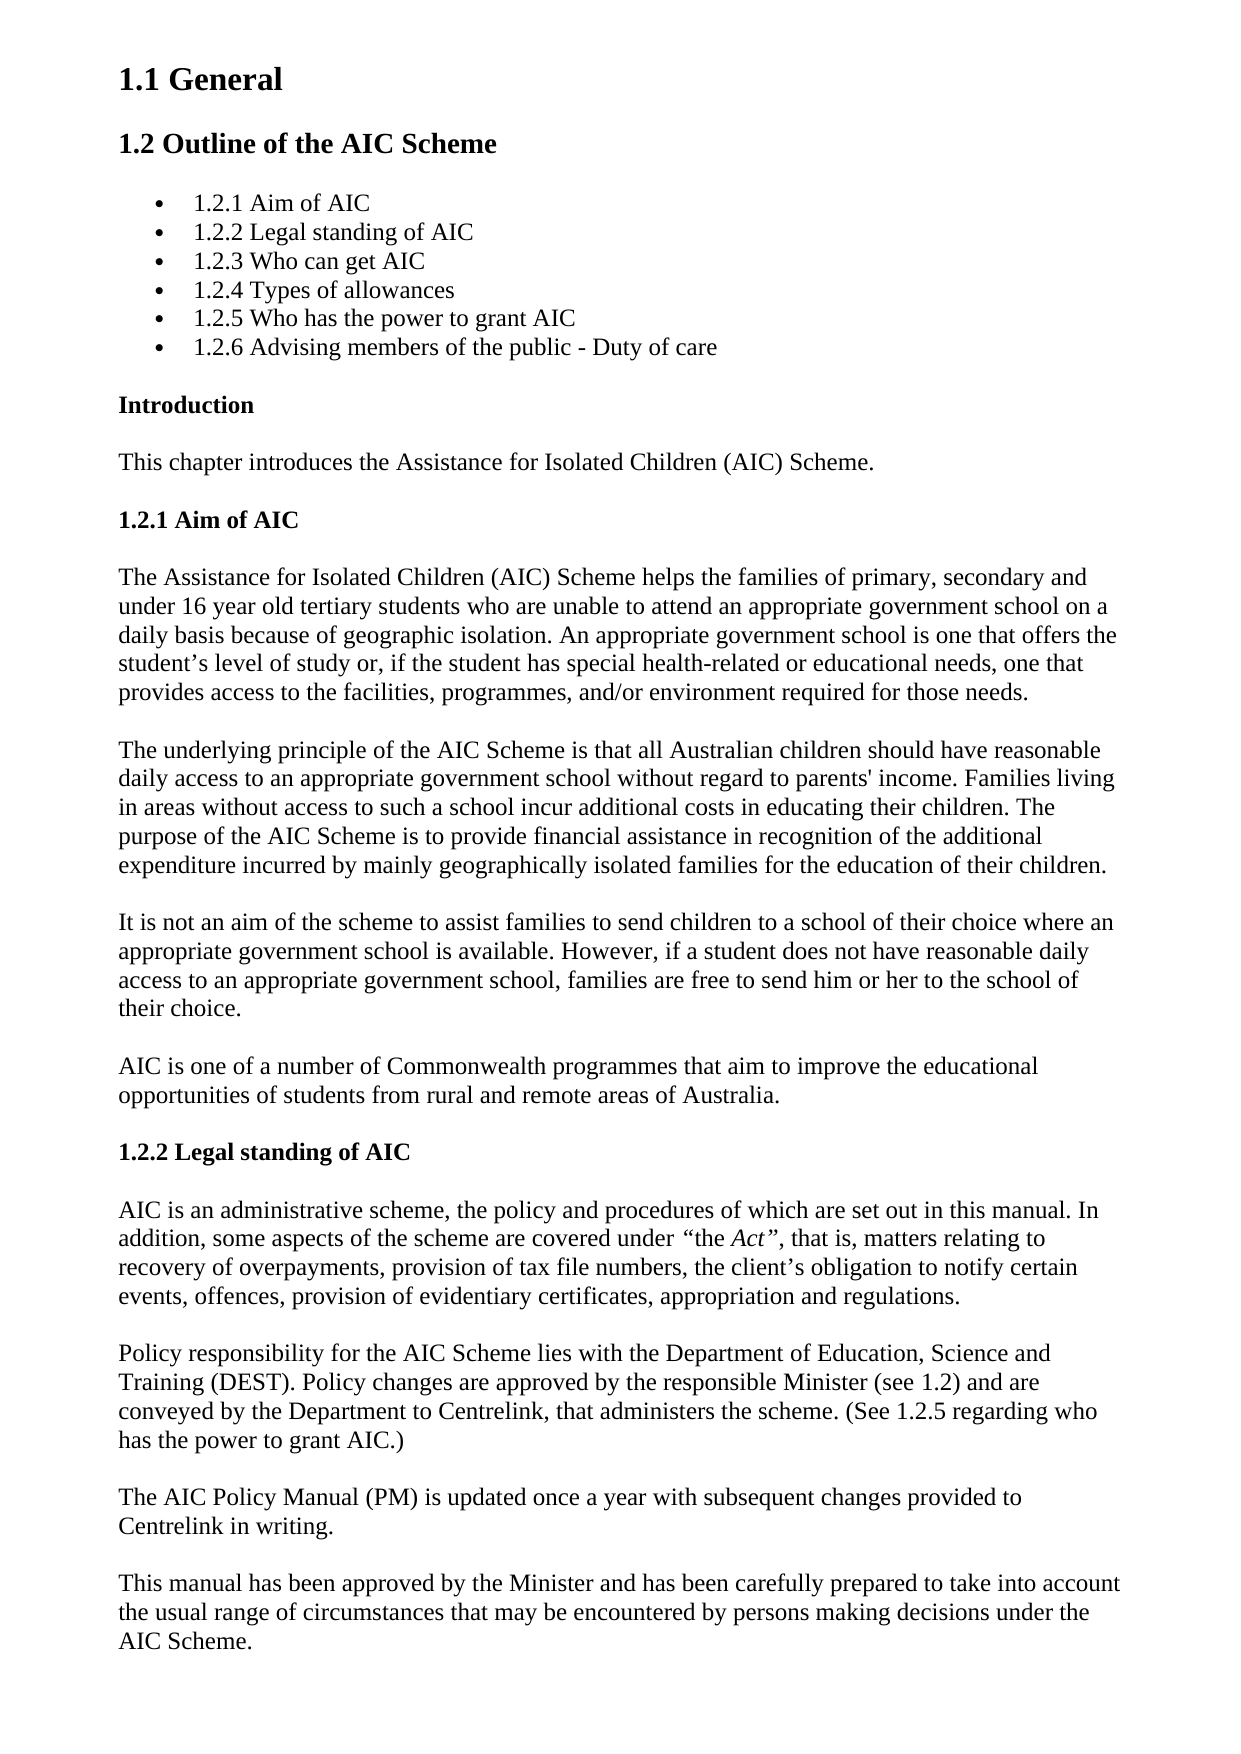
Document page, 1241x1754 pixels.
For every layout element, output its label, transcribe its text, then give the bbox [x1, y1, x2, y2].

subtitle Introduction [118, 390, 1122, 418]
text Policy responsibility for the AIC Scheme lies with the Department of Education, Science and Training (DEST). Policy changes are approved by the responsible Minister (see 1.2) and are conveyed by the Department to Centrelink, that administers the scheme. (See 1.2.5 regarding who has the power to grant AIC.) [118, 1338, 1122, 1453]
list 1.2.2 Legal standing of AIC [156, 217, 1122, 246]
text The Assistance for Isolated Children (AIC) Scheme helps the families of primary, secondary and under 16 year old tertiary students who are unable to attend an appropriate government school on a daily basis because of geographic isolation. An appropriate government school is one that offers the student’s level of study or, if the student has special health-related or educational needs, one that provides access to the facilities, programmes, and/or environment required for those needs. [118, 562, 1122, 706]
list 1.2.1 Aim of AIC [156, 188, 1122, 217]
list 1.2.5 Who has the power to grant AIC [156, 303, 1122, 332]
subtitle 1.2 Outline of the AIC Scheme [118, 126, 1122, 160]
text It is not an aim of the scheme to assist families to send children to a school of their choice where an appropriate government school is available. However, if a student does not have reasonable daily access to an appropriate government school, families are free to send him or her to the school of their choice. [118, 907, 1122, 1022]
list 1.2.3 Who can get AIC [156, 246, 1122, 275]
list 1.2.6 Advising members of the public - Duty of care [156, 332, 1122, 361]
subtitle 1.2.2 Legal standing of AIC [118, 1137, 1122, 1166]
text AIC is one of a number of Commonwealth programmes that aim to improve the educational opportunities of students from rural and remote areas of . [118, 1051, 1122, 1108]
text AIC is an administrative scheme, the policy and procedures of which are set out in this manual. In addition, some aspects of the scheme are covered under “the Act”, that is, matters relating to recovery of overpayments, provision of tax file numbers, the client’s obligation to notify certain events, offences, provision of evidentiary certificates, appropriation and regulations. [118, 1195, 1122, 1310]
text This chapter introduces the Assistance for Isolated Children (AIC) Scheme. [118, 447, 1122, 476]
text This manual has been approved by the Minister and has been carefully prepared to take into account the usual range of circumstances that may be encountered by persons making decisions under the AIC Scheme. [118, 1568, 1122, 1655]
text The AIC Policy Manual (PM) is updated once a year with subsequent changes provided to Centrelink in writing. [118, 1482, 1122, 1540]
subtitle 1.1 General [118, 59, 1122, 97]
list 1.2.4 Types of allowances [156, 275, 1122, 303]
subtitle 1.2.1 Aim of AIC [118, 505, 1122, 533]
text The underlying principle of the AIC Scheme is that all Australian children should have reasonable daily access to an appropriate government school without regard to parents' income. Families living in areas without access to such a school incur additional costs in educating their children. The purpose of the AIC Scheme is to provide financial assistance in recognition of the additional expenditure incurred by mainly geographically isolated families for the education of their children. [118, 735, 1122, 878]
